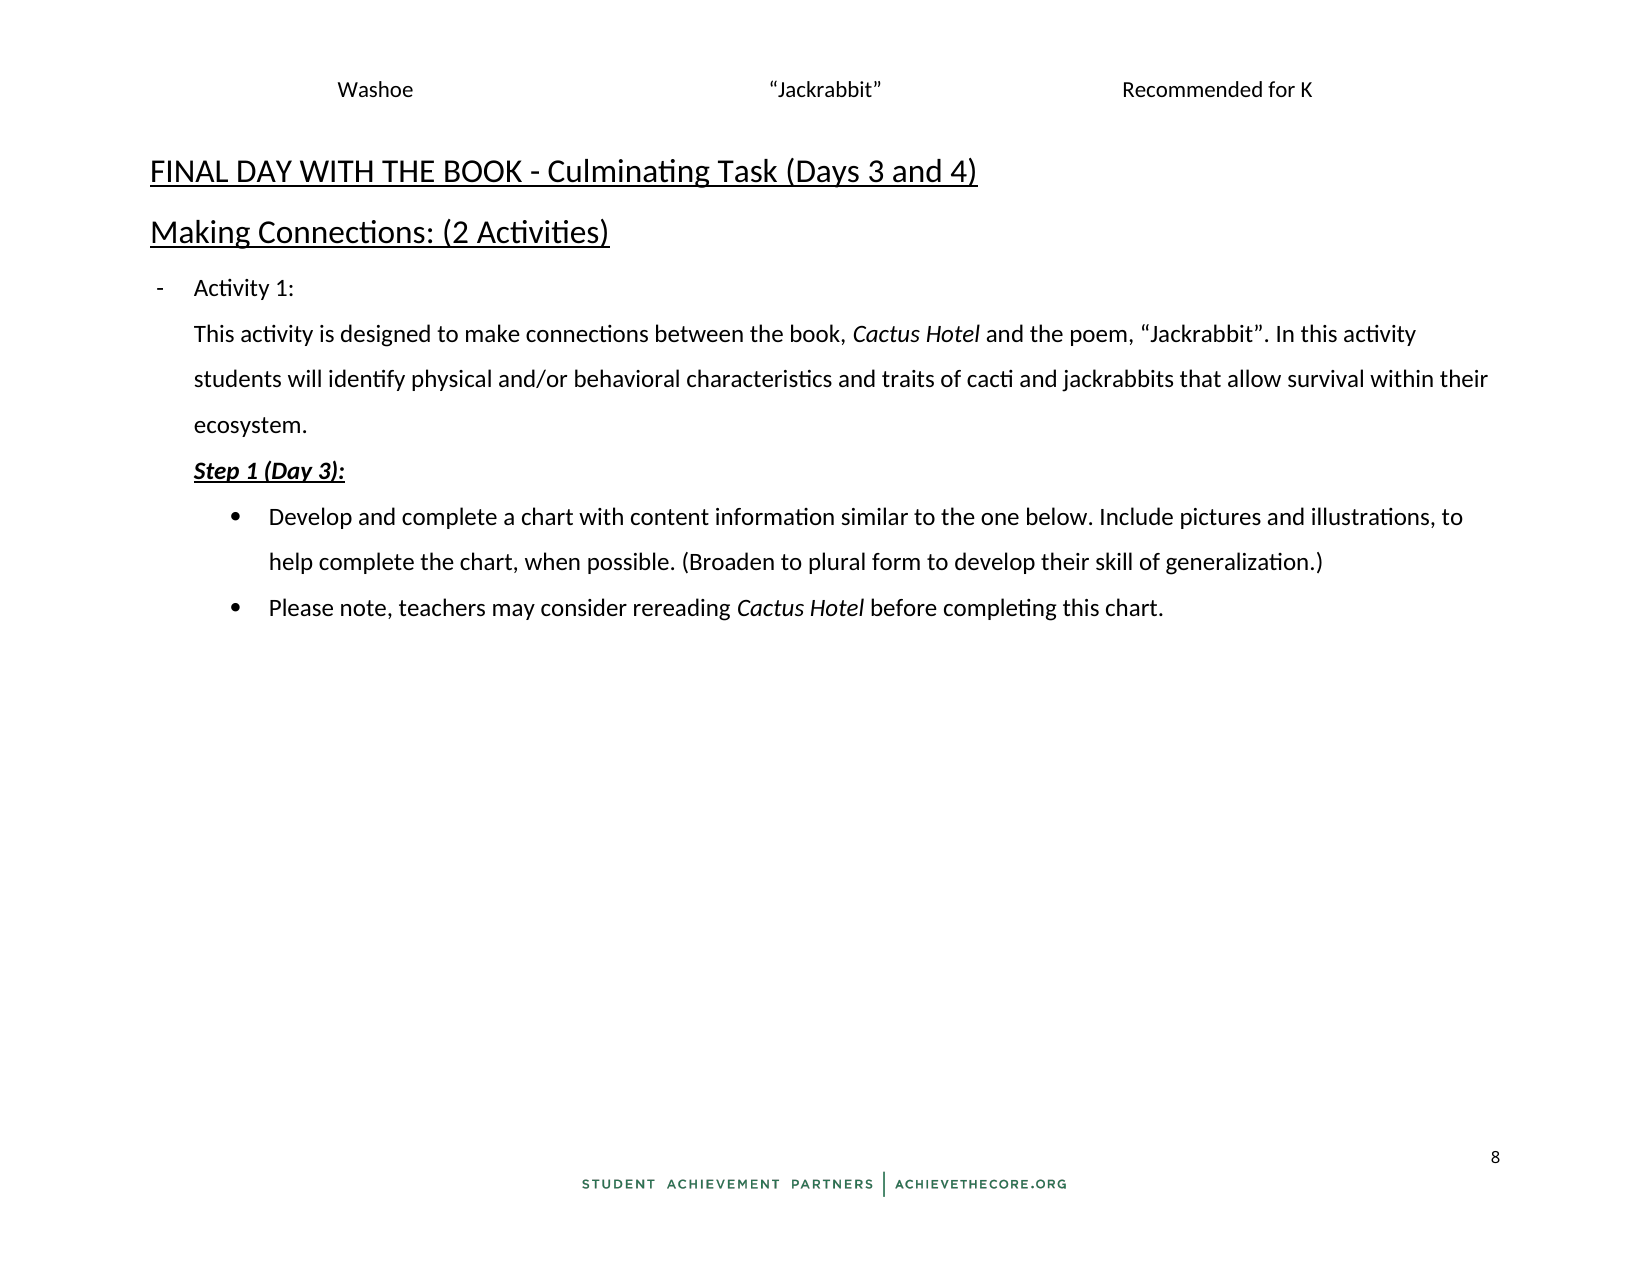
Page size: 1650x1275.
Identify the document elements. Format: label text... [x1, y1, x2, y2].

list Activity 1: [156, 272, 1500, 303]
text Making Connections: (2 Activities) [150, 211, 1500, 252]
text FINAL DAY WITH THE BOOK - Culminating Task (Days 3 and 4) [150, 150, 1500, 191]
list This activity is designed to make connections between the book, Cactus Hotel and the poem, “Jackrabbit”. In this activity students will identify physical and/or behavioral characteristics and traits of cacti and jackrabbits that allow survival within their ecosystem. [194, 318, 1500, 440]
list Please note, teachers may consider rereading Cactus Hotel before completing this chart. [231, 592, 1500, 623]
list Develop and complete a chart with content information similar to the one below. Include pictures and illustrations, to help complete the chart, when possible. (Broaden to plural form to develop their skill of generalization.) [231, 501, 1500, 577]
list Step 1 (Day 3): [194, 455, 1500, 486]
picture [571, 1168, 1079, 1200]
